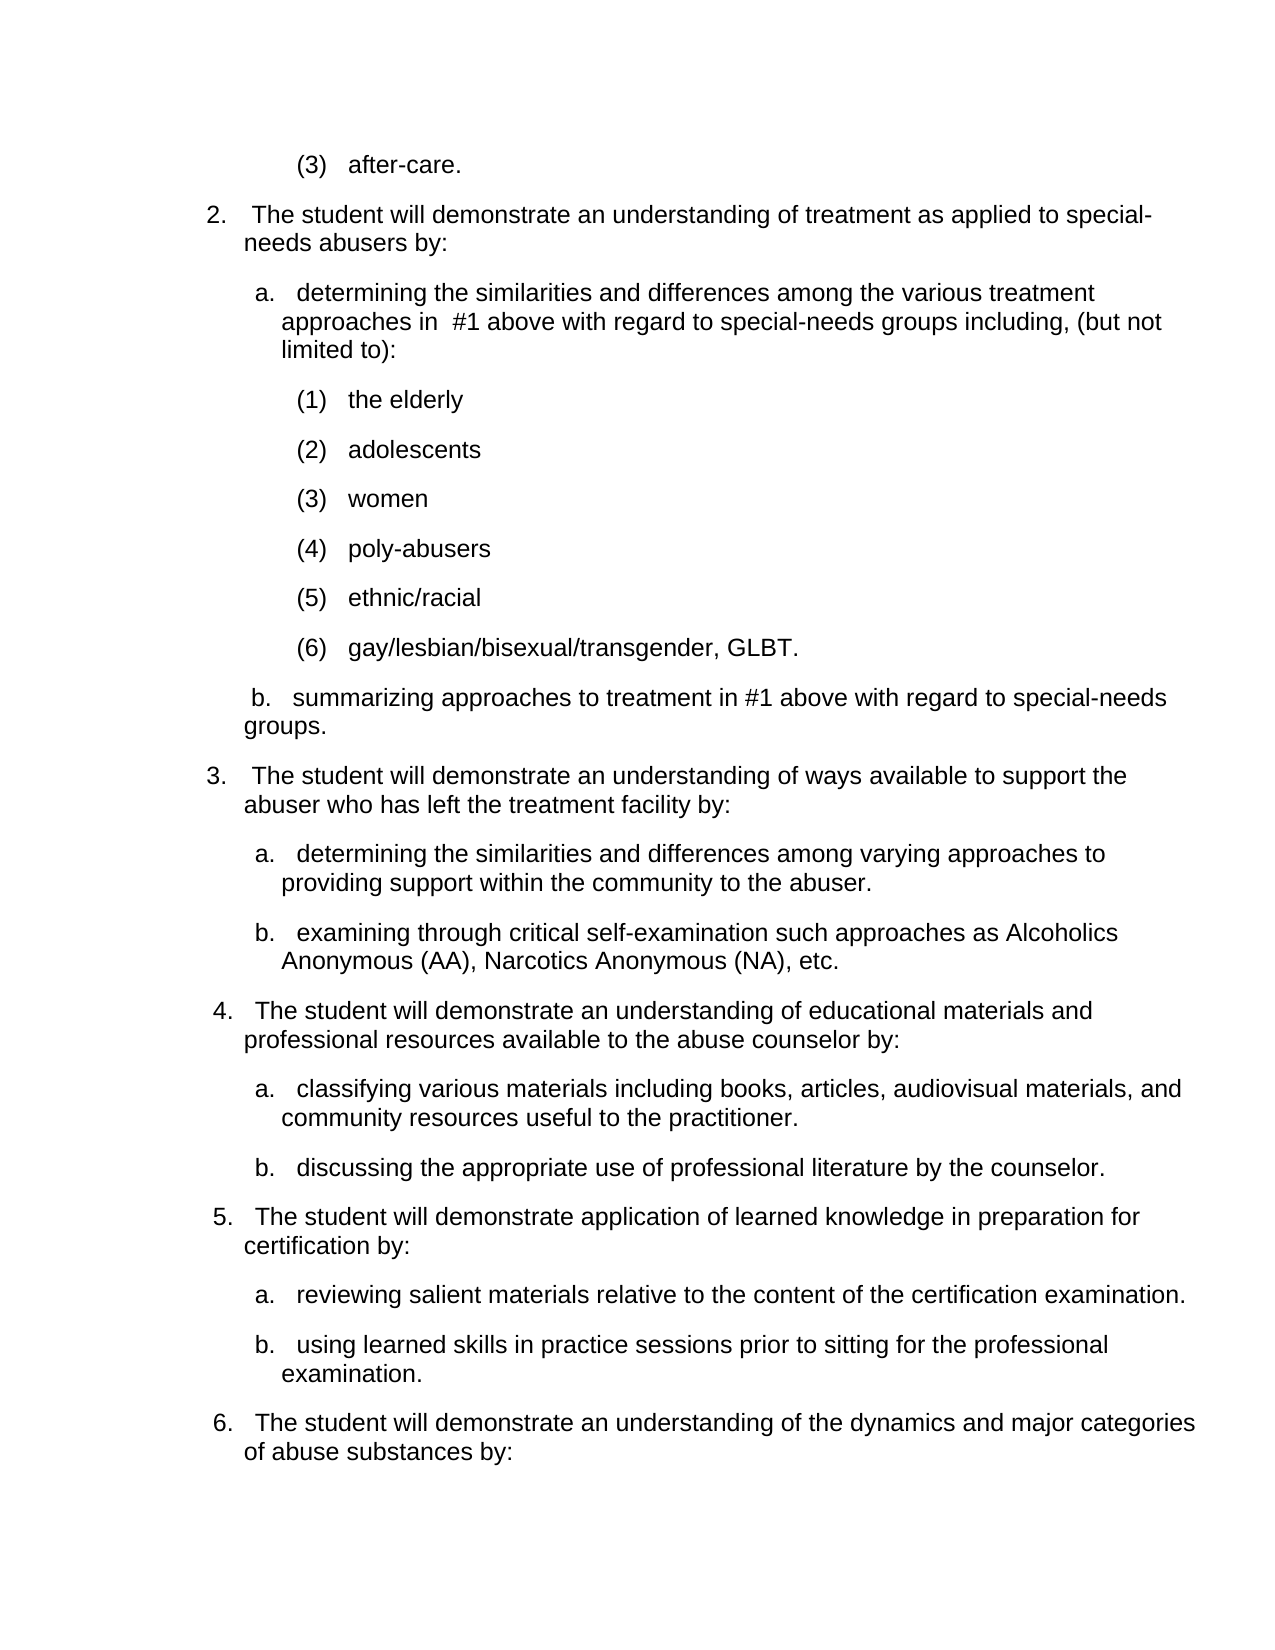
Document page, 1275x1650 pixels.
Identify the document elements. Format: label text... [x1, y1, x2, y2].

text 3. The student will demonstrate an understanding of ways available to support the abuser who has left the treatment facility by: [206, 761, 1200, 818]
text b. discussing the appropriate use of professional literature by the counselor. [150, 1152, 1200, 1181]
text a. determining the similarities and differences among the various treatment approaches in #1 above with regard to special-needs groups including, (but not limited to): [150, 278, 1200, 364]
text b. summarizing approaches to treatment in #1 above with regard to special-needs groups. [244, 682, 1200, 740]
text (1) the elderly [150, 385, 1200, 414]
text (3) after-care. [150, 150, 1200, 179]
text 6. The student will demonstrate an understanding of the dynamics and major categories of abuse substances by: [150, 1408, 1200, 1466]
text (5) ethnic/racial [150, 583, 1200, 612]
text a. determining the similarities and differences among varying approaches to providing support within the community to the abuser. [150, 839, 1200, 897]
text b. using learned skills in practice sessions prior to sitting for the professional examination. [150, 1330, 1200, 1387]
text 5. The student will demonstrate application of learned knowledge in preparation for certification by: [150, 1202, 1200, 1259]
text b. examining through critical self-examination such approaches as Alcoholics Anonymous (AA), Narcotics Anonymous (NA), etc. [150, 917, 1200, 975]
text 2. The student will demonstrate an understanding of treatment as applied to special-needs abusers by: [206, 199, 1200, 257]
text (6) gay/lesbian/bisexual/transgender, GLBT. [150, 633, 1200, 662]
text 4. The student will demonstrate an understanding of educational materials and professional resources available to the abuse counselor by: [150, 996, 1200, 1053]
text a. classifying various materials including books, articles, audiovisual materials, and community resources useful to the practitioner. [150, 1074, 1200, 1132]
text a. reviewing salient materials relative to the content of the certification examination. [150, 1280, 1200, 1309]
text (3) women [150, 484, 1200, 513]
text (4) poly-abusers [150, 534, 1200, 562]
text (2) adolescents [150, 434, 1200, 463]
